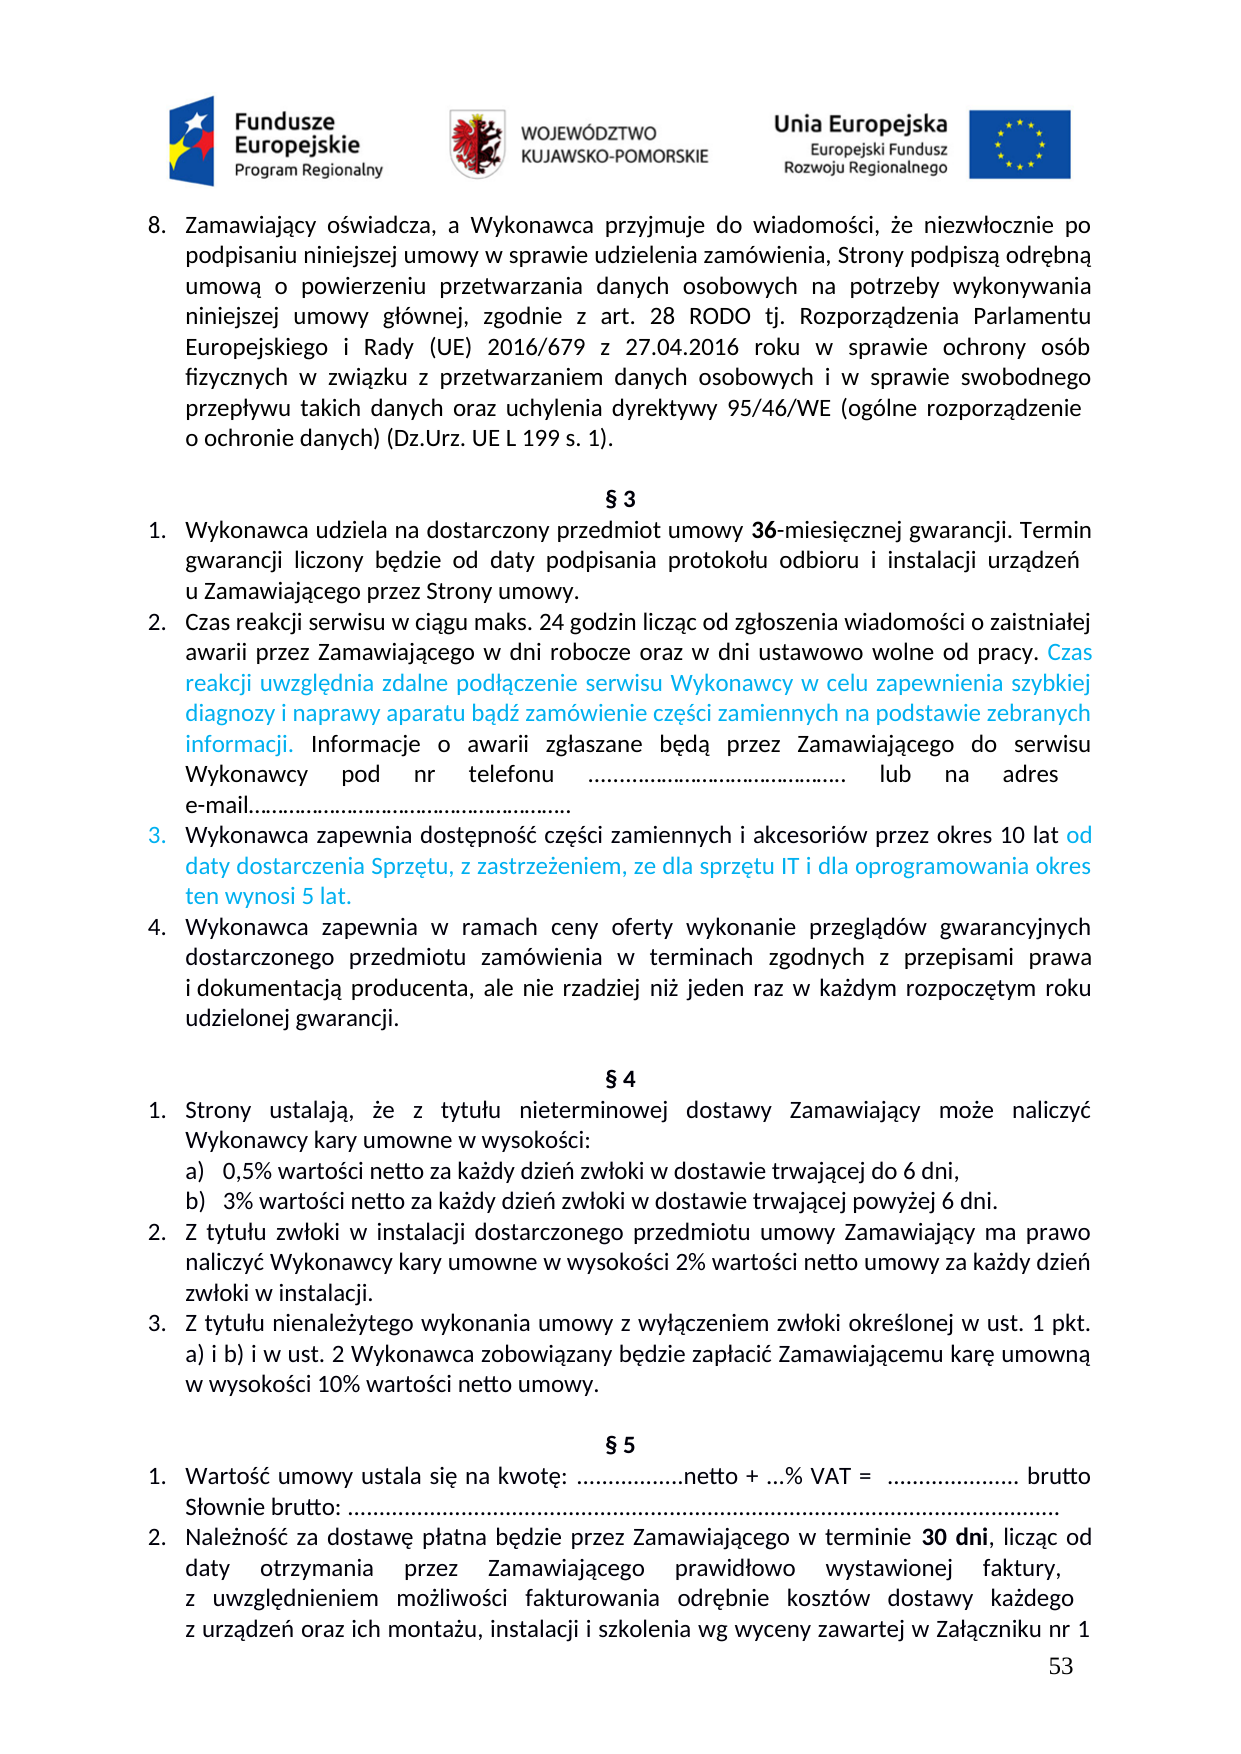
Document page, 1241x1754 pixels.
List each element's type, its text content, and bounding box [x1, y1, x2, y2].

picture [147, 73, 1093, 209]
list Strony ustalają, że z tytułu nieterminowej dostawy Zamawiający może naliczyć Wykonawcy kary umowne w wysokości: [148, 1094, 1092, 1155]
list Czas reakcji serwisu w ciągu maks. 24 godzin licząc od zgłoszenia wiadomości o zaistniałej awarii przez Zamawiającego w dni robocze oraz w dni ustawowo wolne od pracy. Czas reakcji uwzględnia zdalne podłączenie serwisu Wykonawcy w celu zapewnienia szybkiej diagnozy i naprawy aparatu bądź zamówienie części zamiennych na podstawie zebranych informacji. Informacje o awarii zgłaszane będą przez Zamawiającego do serwisu Wykonawcy pod nr telefonu .........…………………………….. lub na adres e-mail……………………………………………….. [148, 606, 1092, 819]
text § 3 [148, 483, 1092, 514]
list Wykonawca udziela na dostarczony przedmiot umowy 36-miesięcznej gwarancji. Termin gwarancji liczony będzie od daty podpisania protokołu odbioru i instalacji urządzeń u Zamawiającego przez Strony umowy. [148, 514, 1092, 606]
text § 5 [148, 1430, 1092, 1460]
list Wykonawca zapewnia dostępność części zamiennych i akcesoriów przez okres 10 lat od daty dostarczenia Sprzętu, z zastrzeżeniem, ze dla sprzętu IT i dla oprogramowania okres ten wynosi 5 lat. [148, 819, 1092, 911]
list Wykonawca zapewnia w ramach ceny oferty wykonanie przeglądów gwarancyjnych dostarczonego przedmiotu zamówienia w terminach zgodnych z przepisami prawa i dokumentacją producenta, ale nie rzadziej niż jeden raz w każdym rozpoczętym roku udzielonej gwarancji. [148, 911, 1092, 1033]
list Z tytułu zwłoki w instalacji dostarczonego przedmiotu umowy Zamawiający ma prawo naliczyć Wykonawcy kary umowne w wysokości 2% wartości netto umowy za każdy dzień zwłoki w instalacji. [148, 1216, 1092, 1308]
text § 4 [148, 1063, 1092, 1094]
list Zamawiający oświadcza, a Wykonawca przyjmuje do wiadomości, że niezwłocznie po podpisaniu niniejszej umowy w sprawie udzielenia zamówienia, Strony podpiszą odrębną umową o powierzeniu przetwarzania danych osobowych na potrzeby wykonywania niniejszej umowy głównej, zgodnie z art. 28 RODO tj. Rozporządzenia Parlamentu Europejskiego i Rady (UE) 2016/679 z 27.04.2016 roku w sprawie ochrony osób fizycznych w związku z przetwarzaniem danych osobowych i w sprawie swobodnego przepływu takich danych oraz uchylenia dyrektywy 95/46/WE (ogólne rozporządzenie o ochronie danych) (Dz.Urz. UE L 199 s. 1). [148, 209, 1092, 453]
list Z tytułu nienależytego wykonania umowy z wyłączeniem zwłoki określonej w ust. 1 pkt. a) i b) i w ust. 2 Wykonawca zobowiązany będzie zapłacić Zamawiającemu karę umowną w wysokości 10% wartości netto umowy. [148, 1308, 1092, 1399]
list Wartość umowy ustala się na kwotę: .................netto + ...% VAT = ..................... brutto Słownie brutto: ................................................................................................................. [148, 1460, 1092, 1521]
list 0,5% wartości netto za każdy dzień zwłoki w dostawie trwającej do 6 dni, [185, 1155, 1092, 1186]
list 3% wartości netto za każdy dzień zwłoki w dostawie trwającej powyżej 6 dni. [185, 1186, 1092, 1216]
